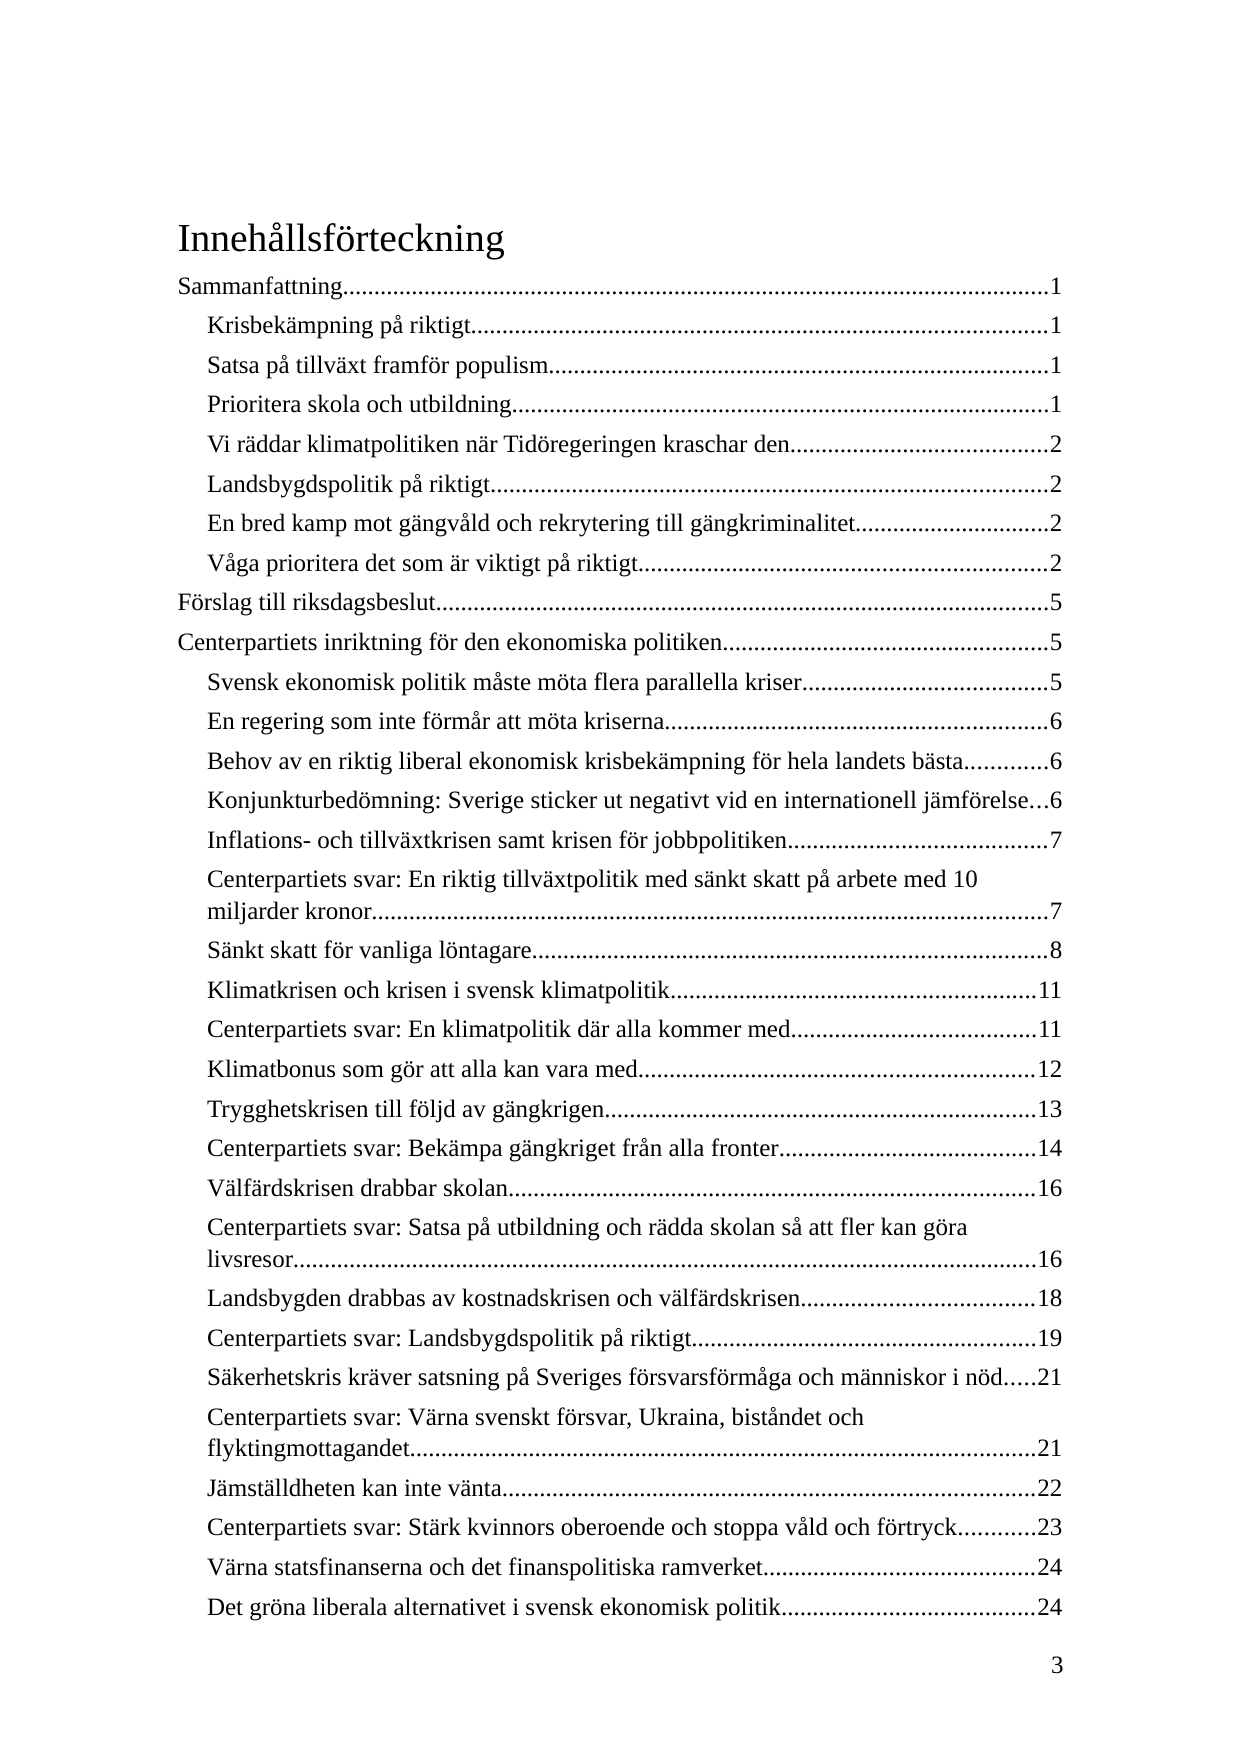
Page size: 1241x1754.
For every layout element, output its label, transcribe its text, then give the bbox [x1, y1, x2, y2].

text Svensk ekonomisk politik måste möta flera parallella kriser 5 [207, 664, 1063, 695]
text Centerpartiets svar: En klimatpolitik där alla kommer med 11 [207, 1012, 1063, 1043]
text Inflations- och tillväxtkrisen samt krisen för jobbpolitiken 7 [207, 822, 1063, 854]
text Centerpartiets svar: Bekämpa gängkriget från alla fronter 14 [207, 1131, 1063, 1162]
text Våga prioritera det som är viktigt på riktigt 2 [207, 545, 1063, 577]
text Centerpartiets svar: Värna svenskt försvar, Ukraina, biståndet och flyktingmottagandet 21 [207, 1399, 1063, 1462]
text Prioritera skola och utbildning 1 [207, 387, 1063, 418]
text Värna statsfinanserna och det finanspolitiska ramverket 24 [207, 1549, 1063, 1581]
text Centerpartiets svar: Stärk kvinnors oberoende och stoppa våld och förtryck 23 [207, 1510, 1063, 1541]
text Trygghetskrisen till följd av gängkrigen 13 [207, 1091, 1063, 1122]
text Centerpartiets inriktning för den ekonomiska politiken 5 [177, 624, 1063, 656]
text Centerpartiets svar: Landsbygdspolitik på riktigt 19 [207, 1320, 1063, 1352]
text Välfärdskrisen drabbar skolan 16 [207, 1170, 1063, 1202]
text En bred kamp mot gängvåld och rekrytering till gängkriminalitet 2 [207, 506, 1063, 537]
text Landsbygden drabbas av kostnadskrisen och välfärdskrisen 18 [207, 1281, 1063, 1312]
text Konjunkturbedömning: Sverige sticker ut negativt vid en internationell jämförelse 6 [207, 783, 1063, 814]
text Satsa på tillväxt framför populism 1 [207, 347, 1063, 379]
text En regering som inte förmår att möta kriserna 6 [207, 704, 1063, 735]
text Sammanfattning 1 [177, 268, 1063, 299]
text Centerpartiets svar: En riktig tillväxtpolitik med sänkt skatt på arbete med 10 miljarder kronor 7 [207, 862, 1063, 924]
text Centerpartiets svar: Satsa på utbildning och rädda skolan så att fler kan göra livsresor 16 [207, 1210, 1063, 1272]
text Klimatbonus som gör att alla kan vara med 12 [207, 1052, 1063, 1083]
subtitle Innehållsförteckning [177, 219, 1063, 260]
text Landsbygdspolitik på riktigt 2 [207, 466, 1063, 497]
text Behov av en riktig liberal ekonomisk krisbekämpning för hela landets bästa 6 [207, 743, 1063, 774]
text Sänkt skatt för vanliga löntagare 8 [207, 933, 1063, 964]
text Säkerhetskris kräver satsning på Sveriges försvarsförmåga och människor i nöd 21 [207, 1360, 1063, 1391]
text Krisbekämpning på riktigt 1 [207, 308, 1063, 339]
text Vi räddar klimatpolitiken när Tidöregeringen kraschar den 2 [207, 427, 1063, 458]
text Det gröna liberala alternativet i svensk ekonomisk politik 24 [207, 1589, 1063, 1620]
text Jämställdheten kan inte vänta 22 [207, 1470, 1063, 1502]
text Förslag till riksdagsbeslut 5 [177, 585, 1063, 616]
text Klimatkrisen och krisen i svensk klimatpolitik 11 [207, 972, 1063, 1004]
